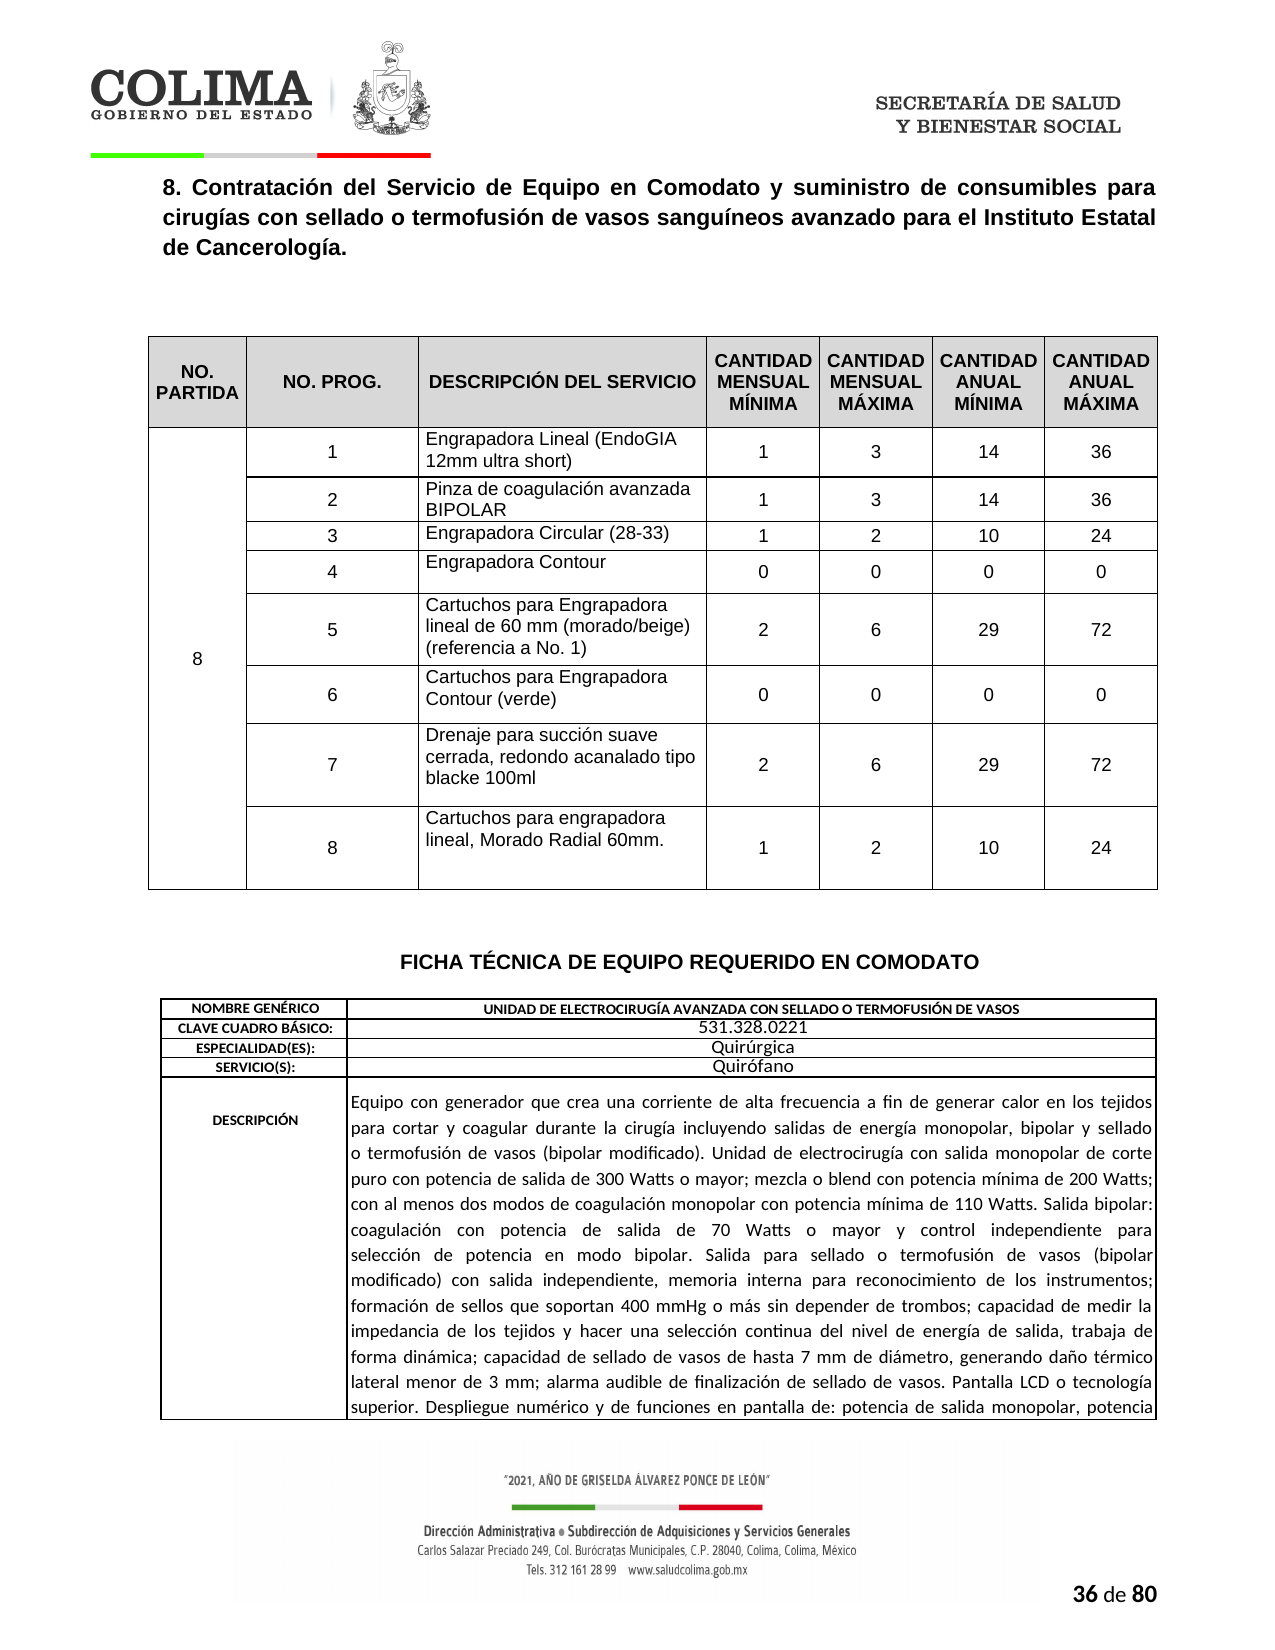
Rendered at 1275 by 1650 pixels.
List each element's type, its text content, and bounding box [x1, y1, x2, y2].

table_cell 3 [247, 522, 418, 550]
table_cell 2 [707, 724, 819, 806]
table_header CANTIDAD ANUAL MÍNIMA [933, 337, 1044, 427]
table_cell 36 [1045, 428, 1157, 476]
table_cell 1 [707, 478, 819, 521]
table_cell DESCRIPCIÓN [162, 1078, 346, 1419]
table_cell 1 [247, 428, 418, 476]
table_cell Drenaje para succión suave cerrada, redondo acanalado tipo blacke 100ml [419, 724, 706, 806]
table_cell Quirófano [348, 1058, 1155, 1076]
table_cell Quirúrgica [348, 1039, 1155, 1057]
table_cell CLAVE CUADRO BÁSICO: [162, 1020, 346, 1037]
table_cell 24 [1045, 807, 1157, 888]
table_cell 0 [820, 666, 932, 723]
table_cell Engrapadora Lineal (EndoGIA 12mm ultra short) [419, 428, 706, 476]
table_cell Engrapadora Contour [419, 551, 706, 592]
table_cell Cartuchos para Engrapadora Contour (verde) [419, 666, 706, 723]
table_cell 10 [933, 522, 1044, 550]
table_cell Engrapadora Circular (28-33) [419, 522, 706, 550]
table_cell 0 [933, 551, 1044, 592]
text FICHA TÉCNICA DE EQUIPO REQUERIDO EN COMODATO [223, 950, 1157, 974]
table_cell 4 [247, 551, 418, 592]
table_cell Cartuchos para Engrapadora lineal de 60 mm (morado/beige) (referencia a No. 1) [419, 594, 706, 665]
table_cell 0 [1045, 551, 1157, 592]
table_cell 36 [1045, 478, 1157, 521]
table_cell 0 [820, 551, 932, 592]
table_header UNIDAD DE ELECTROCIRUGÍA AVANZADA CON SELLADO O TERMOFUSIÓN DE VASOS [348, 1000, 1155, 1018]
table_cell 14 [933, 478, 1044, 521]
table_cell 3 [820, 478, 932, 521]
table_cell 24 [1045, 522, 1157, 550]
table_cell Pinza de coagulación avanzada BIPOLAR [419, 478, 706, 521]
table_cell 29 [933, 594, 1044, 665]
table_cell 10 [933, 807, 1044, 888]
table_cell 2 [247, 478, 418, 521]
table_cell 3 [820, 428, 932, 476]
table_header CANTIDAD ANUAL MÁXIMA [1045, 337, 1157, 427]
table_cell Cartuchos para engrapadora lineal, Morado Radial 60mm. [419, 807, 706, 888]
table_header NO. PROG. [247, 337, 418, 427]
table_cell 2 [820, 807, 932, 888]
table_cell SERVICIO(S): [162, 1058, 346, 1076]
table_cell 8 [247, 807, 418, 888]
table_cell 72 [1045, 724, 1157, 806]
table_cell 0 [1045, 666, 1157, 723]
table_cell 29 [933, 724, 1044, 806]
table_header CANTIDAD MENSUAL MÁXIMA [820, 337, 932, 427]
table_cell 531.328.0221 [348, 1020, 1155, 1037]
table_cell 0 [707, 551, 819, 592]
table_cell 0 [707, 666, 819, 723]
table_cell 1 [707, 522, 819, 550]
table_header DESCRIPCIÓN DEL SERVICIO [419, 337, 706, 427]
table_header CANTIDAD MENSUAL MÍNIMA [707, 337, 819, 427]
table_cell 14 [933, 428, 1044, 476]
table_cell 1 [707, 807, 819, 888]
table_cell 1 [707, 428, 819, 476]
text 8. Contratación del Servicio de Equipo en Comodato y suministro de consumibles para cirugías con sellado o termofusión de vasos sanguíneos avanzado para el Instituto Estatal de Cancerología. [162, 174, 1157, 260]
table_cell ESPECIALIDAD(ES): [162, 1039, 346, 1057]
table_cell 6 [247, 666, 418, 723]
table_cell 8 [149, 428, 246, 888]
table_cell 6 [820, 594, 932, 665]
table_cell 5 [247, 594, 418, 665]
table_header NO. PARTIDA [149, 337, 246, 427]
table_cell 7 [247, 724, 418, 806]
table_cell 0 [933, 666, 1044, 723]
picture [232, 1441, 1042, 1602]
table_cell 2 [820, 522, 932, 550]
picture [0, 31, 1238, 182]
table_cell 72 [1045, 594, 1157, 665]
table_cell 6 [820, 724, 932, 806]
table_cell 2 [707, 594, 819, 665]
table_header NOMBRE GENÉRICO [162, 1000, 346, 1018]
